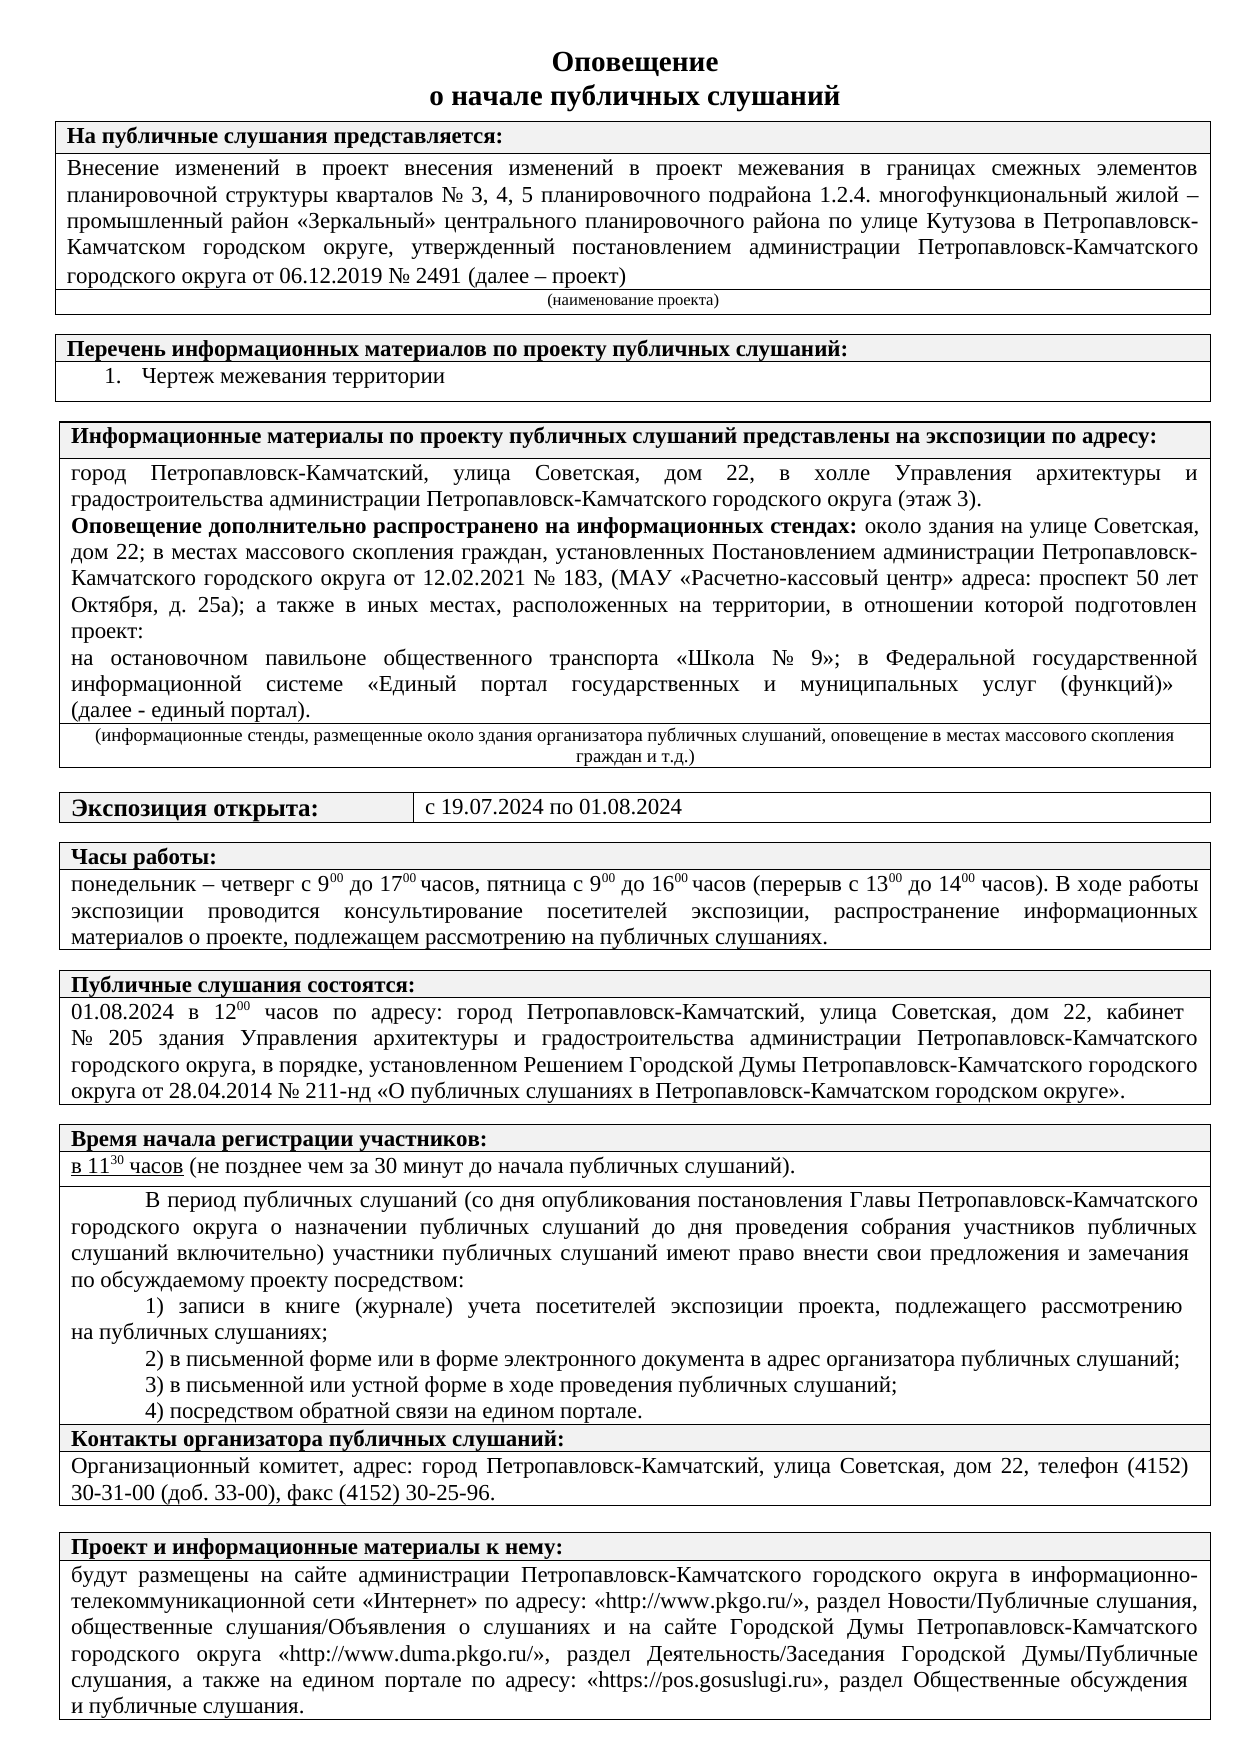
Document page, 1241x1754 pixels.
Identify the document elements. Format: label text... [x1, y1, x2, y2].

table_cell Внесение изменений в проект внесения изменений в проект межевания в границах смежных элементов планировочной структуры кварталов № 3, 4, 5 планировочного подрайона 1.2.4. многофункциональный жилой – промышленный район «Зеркальный» центрального планировочного района по улице Кутузова в Петропавловск-Камчатском городском округе, утвержденный постановлением администрации Петропавловск-Камчатского городского округа от 06.12.2019 № 2491 (далее – проект) [56, 154, 1210, 288]
table_cell (информационные стенды, размещенные около здания организатора публичных слушаний, оповещение в местах массового скопления граждан и т.д.) [60, 724, 1210, 767]
table_cell будут размещены на сайте администрации Петропавловск-Камчатского городского округа в информационно-телекоммуникационной сети «Интернет» по адресу: «http://www.pkgo.ru/», раздел Новости/Публичные слушания, общественные слушания/Объявления о слушаниях и на сайте Городской Думы Петропавловск-Камчатского городского округа «http://www.duma.pkgo.ru/», раздел Деятельность/Заседания Городской Думы/Публичные слушания, а также на едином портале по адресу: «https://pos.gosuslugi.ru», раздел Общественные обсуждения и публичные слушания. [60, 1561, 1210, 1719]
table_cell город Петропавловск-Камчатский, улица Советская, дом 22, в холле Управления архитектуры и градостроительства администрации Петропавловск-Камчатского городского округа (этаж 3). Оповещение дополнительно распространено на информационных стендах: около здания на улице Советская, дом 22; в местах массового скопления граждан, установленных Постановлением администрации Петропавловск-Камчатского городского округа от 12.02.2021 № 183, (МАУ «Расчетно-кассовый центр» адреса: проспект 50 лет Октября, д. 25а); а также в иных местах, расположенных на территории, в отношении которой подготовлен проект: на остановочном павильоне общественного транспорта «Школа № 9»; в Федеральной государственной информационной системе «Единый портал государственных и муниципальных услуг (функций)» (далее - единый портал). [60, 459, 1210, 723]
text о начале публичных слушаний [59, 78, 1211, 111]
text Оповещение [59, 44, 1211, 78]
table_header На публичные слушания представляется: [56, 122, 1210, 153]
table_header Публичные слушания состоятся: [60, 971, 1210, 997]
table_cell 01.08.2024 в 1200 часов по адресу: город Петропавловск-Камчатский, улица Советская, дом 22, кабинет № 205 здания Управления архитектуры и градостроительства администрации Петропавловск-Камчатского городского округа, в порядке, установленном Решением Городской Думы Петропавловск-Камчатского городского округа от 28.04.2014 № 211-нд «О публичных слушаниях в Петропавловск-Камчатском городском округе». [60, 998, 1210, 1103]
table_cell Контакты организатора публичных слушаний: [60, 1425, 1210, 1451]
table_header Проект и информационные материалы к нему: [60, 1533, 1210, 1560]
table_cell Организационный комитет, адрес: город Петропавловск-Камчатский, улица Советская, дом 22, телефон (4152) 30-31-00 (доб. 33-00), факс (4152) 30-25-96. [60, 1452, 1210, 1505]
table_cell В период публичных слушаний (со дня опубликования постановления Главы Петропавловск-Камчатского городского округа о назначении публичных слушаний до дня проведения собрания участников публичных слушаний включительно) участники публичных слушаний имеют право внести свои предложения и замечания по обсуждаемому проекту посредством: 1) записи в книге (журнале) учета посетителей экспозиции проекта, подлежащего рассмотрению на публичных слушаниях; 2) в письменной форме или в форме электронного документа в адрес организатора публичных слушаний; 3) в письменной или устной форме в ходе проведения публичных слушаний; 4) посредством обратной связи на едином портале. [60, 1187, 1210, 1424]
table_header с 19.07.2024 по 01.08.2024 [414, 793, 1210, 822]
table_cell Чертеж межевания территории [56, 362, 1210, 401]
table_cell (наименование проекта) [56, 290, 1210, 313]
table_header Экспозиция открыта: [60, 793, 413, 822]
table_header Информационные материалы по проекту публичных слушаний представлены на экспозиции по адресу: [60, 423, 1210, 458]
table_header Время начала регистрации участников: [60, 1125, 1210, 1151]
table_header Перечень информационных материалов по проекту публичных слушаний: [56, 335, 1210, 361]
table_header Часы работы: [60, 843, 1210, 869]
table_cell понедельник – четверг с 900 до 1700 часов, пятница с 900 до 1600 часов (перерыв с 1300 до 1400 часов). В ходе работы экспозиции проводится консультирование посетителей экспозиции, распространение информационных материалов о проекте, подлежащем рассмотрению на публичных слушаниях. [60, 870, 1210, 949]
table_cell в 1130 часов (не позднее чем за 30 минут до начала публичных слушаний). [60, 1152, 1210, 1186]
